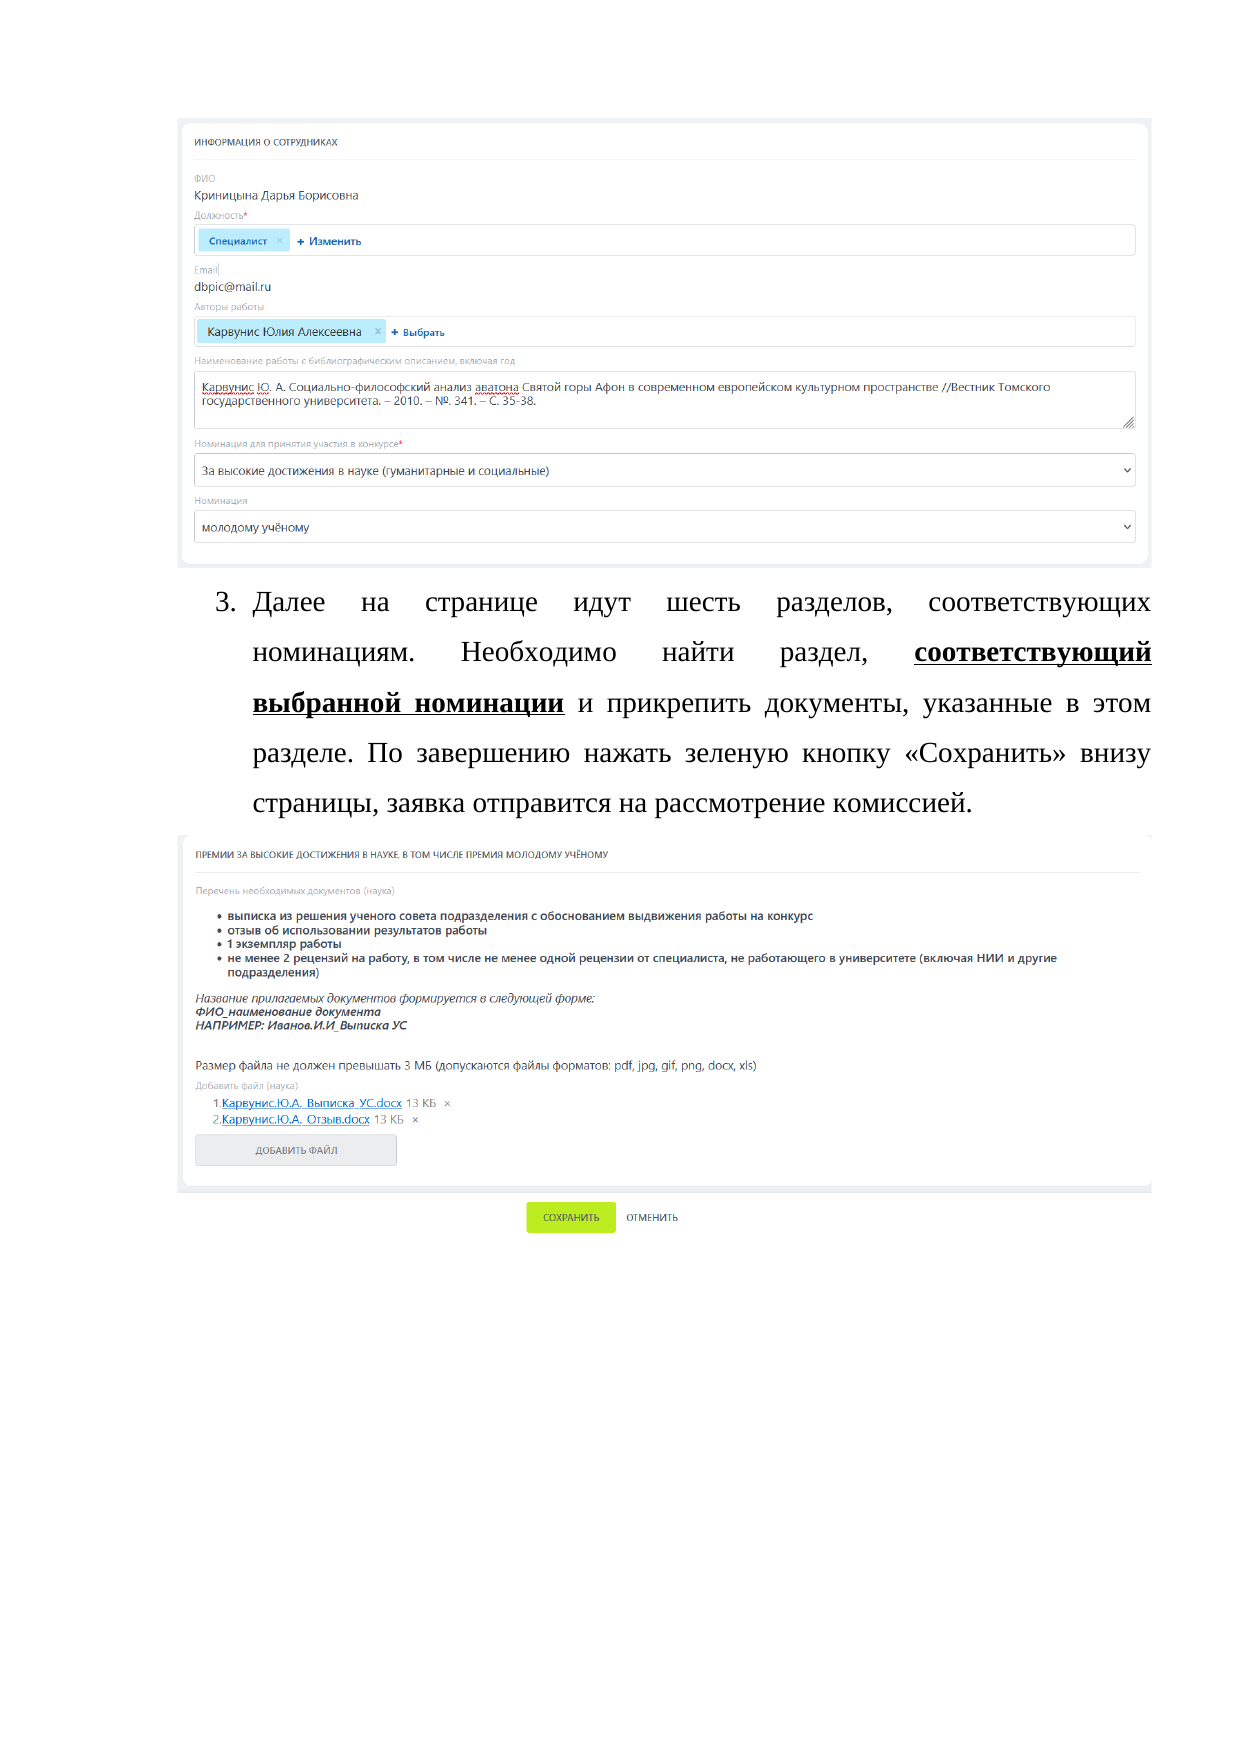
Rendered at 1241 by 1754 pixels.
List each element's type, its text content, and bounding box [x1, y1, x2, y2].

picture [177, 835, 1152, 1237]
picture [177, 118, 1152, 568]
list Далее на странице идут шесть разделов, соответствующих номинациям. Необходимо найти раздел, соответствующий выбранной номинации и прикрепить документы, указанные в этом разделе. По завершению нажать зеленую кнопку «Сохранить» внизу страницы, заявка отправится на рассмотрение комиссией. [215, 584, 1152, 819]
